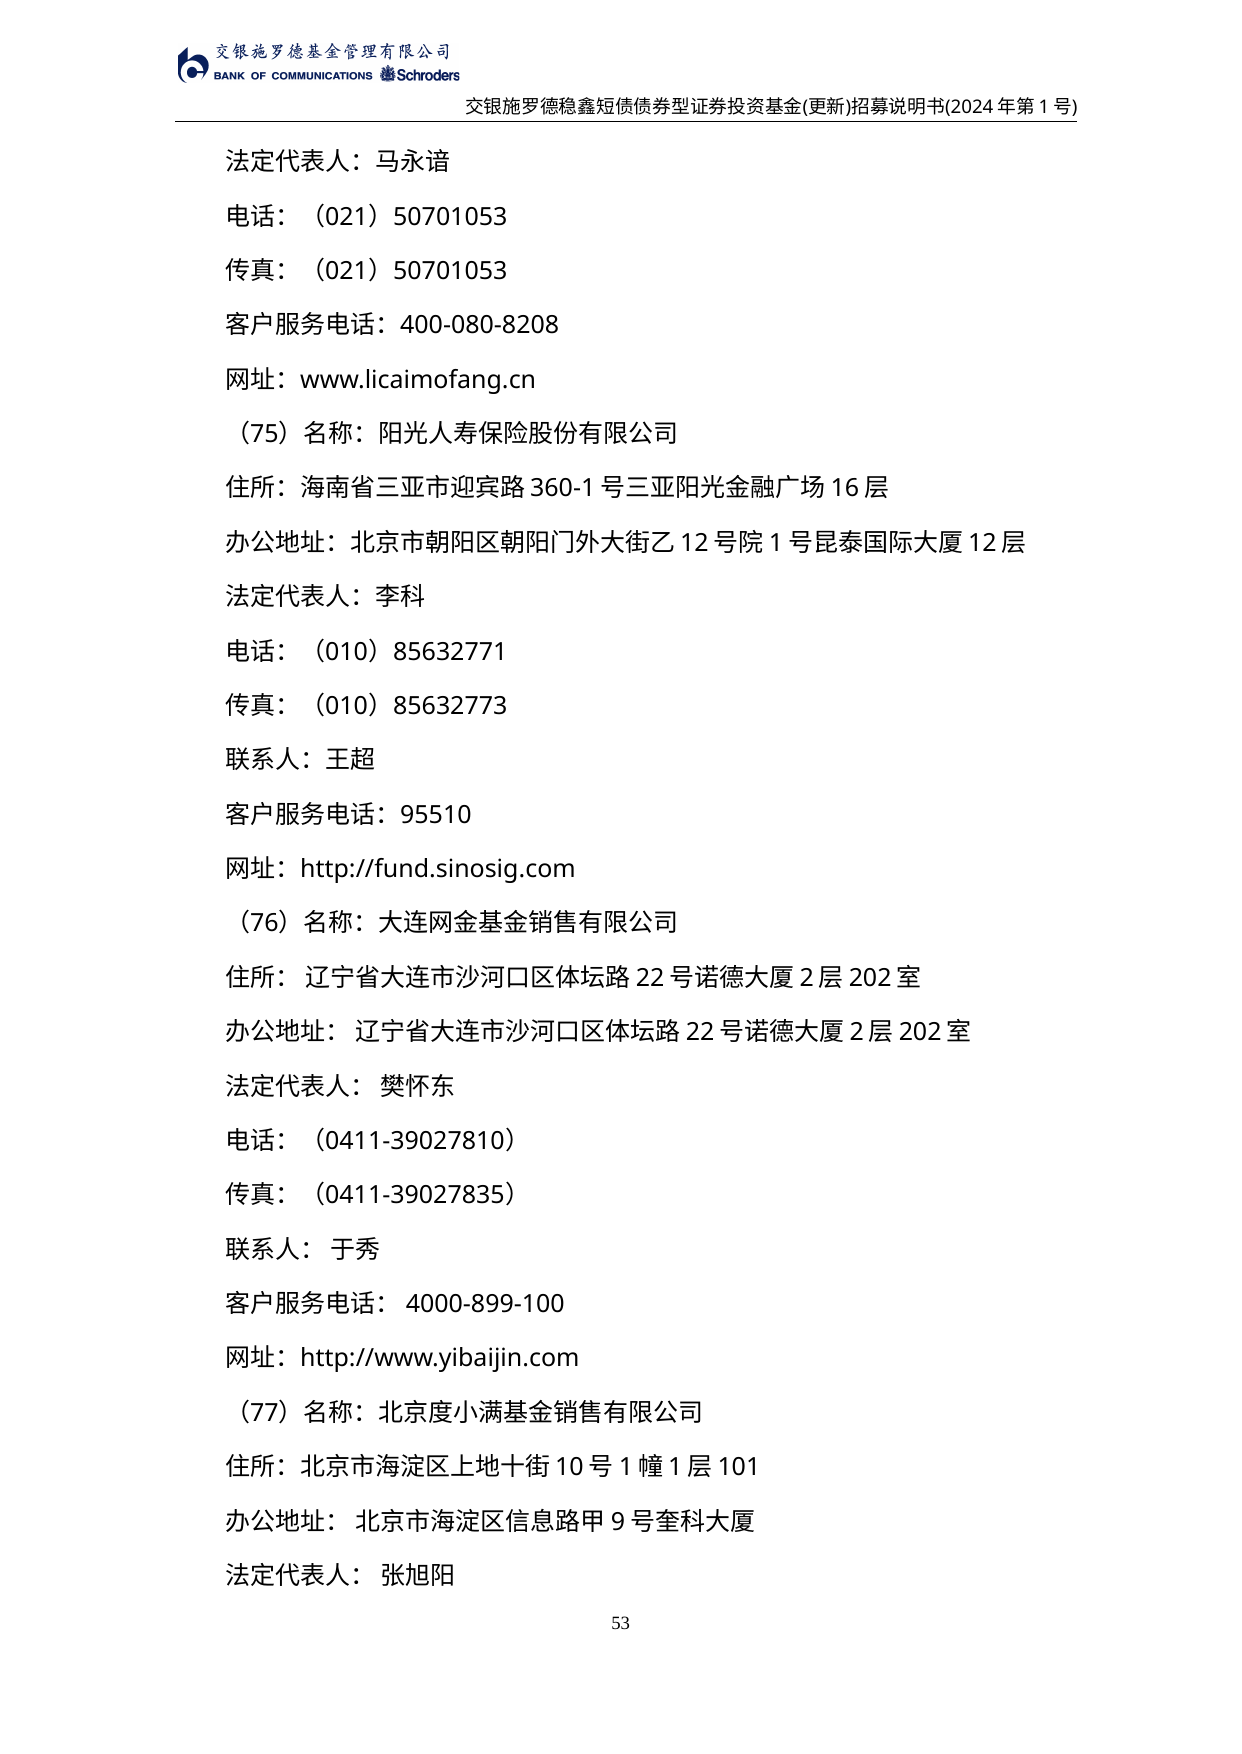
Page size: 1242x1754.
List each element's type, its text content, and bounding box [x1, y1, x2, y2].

text （76）名称：大连网金基金销售有限公司 [175, 903, 1077, 939]
text 网址：http://www.yibaijin.com [175, 1338, 1077, 1374]
text 办公地址：北京市朝阳区朝阳门外大街乙12号院1号昆泰国际大厦12层 [175, 522, 1077, 558]
text 联系人： 于秀 [175, 1229, 1077, 1265]
text 联系人：王超 [175, 740, 1077, 776]
text 传真：（0411-39027835） [175, 1175, 1077, 1211]
picture [178, 43, 460, 83]
text 电话：（0411-39027810） [175, 1120, 1077, 1157]
text 电话：（010）85632771 [175, 631, 1077, 667]
text 法定代表人：马永谙 [175, 142, 1077, 178]
text 住所：北京市海淀区上地十街10号1幢1层101 [175, 1447, 1077, 1483]
text 传真：（010）85632773 [175, 685, 1077, 722]
text 法定代表人： 张旭阳 [175, 1555, 1077, 1592]
text （77）名称：北京度小满基金销售有限公司 [175, 1392, 1077, 1428]
text 网址：http://fund.sinosig.com [175, 848, 1077, 885]
text 客户服务电话： 4000-899-100 [175, 1283, 1077, 1320]
text 住所：海南省三亚市迎宾路360-1号三亚阳光金融广场16层 [175, 468, 1077, 504]
text 客户服务电话：95510 [175, 794, 1077, 830]
text 办公地址： 辽宁省大连市沙河口区体坛路22号诺德大厦2层202室 [175, 1012, 1077, 1048]
text （75）名称：阳光人寿保险股份有限公司 [175, 413, 1077, 450]
text 住所： 辽宁省大连市沙河口区体坛路22号诺德大厦2层202室 [175, 957, 1077, 993]
text 客户服务电话：400-080-8208 [175, 305, 1077, 341]
text 网址：www.licaimofang.cn [175, 359, 1077, 395]
text 法定代表人：李科 [175, 577, 1077, 613]
text 传真：（021）50701053 [175, 250, 1077, 287]
text 办公地址： 北京市海淀区信息路甲9号奎科大厦 [175, 1501, 1077, 1537]
text 电话：（021）50701053 [175, 196, 1077, 232]
text 法定代表人： 樊怀东 [175, 1066, 1077, 1102]
